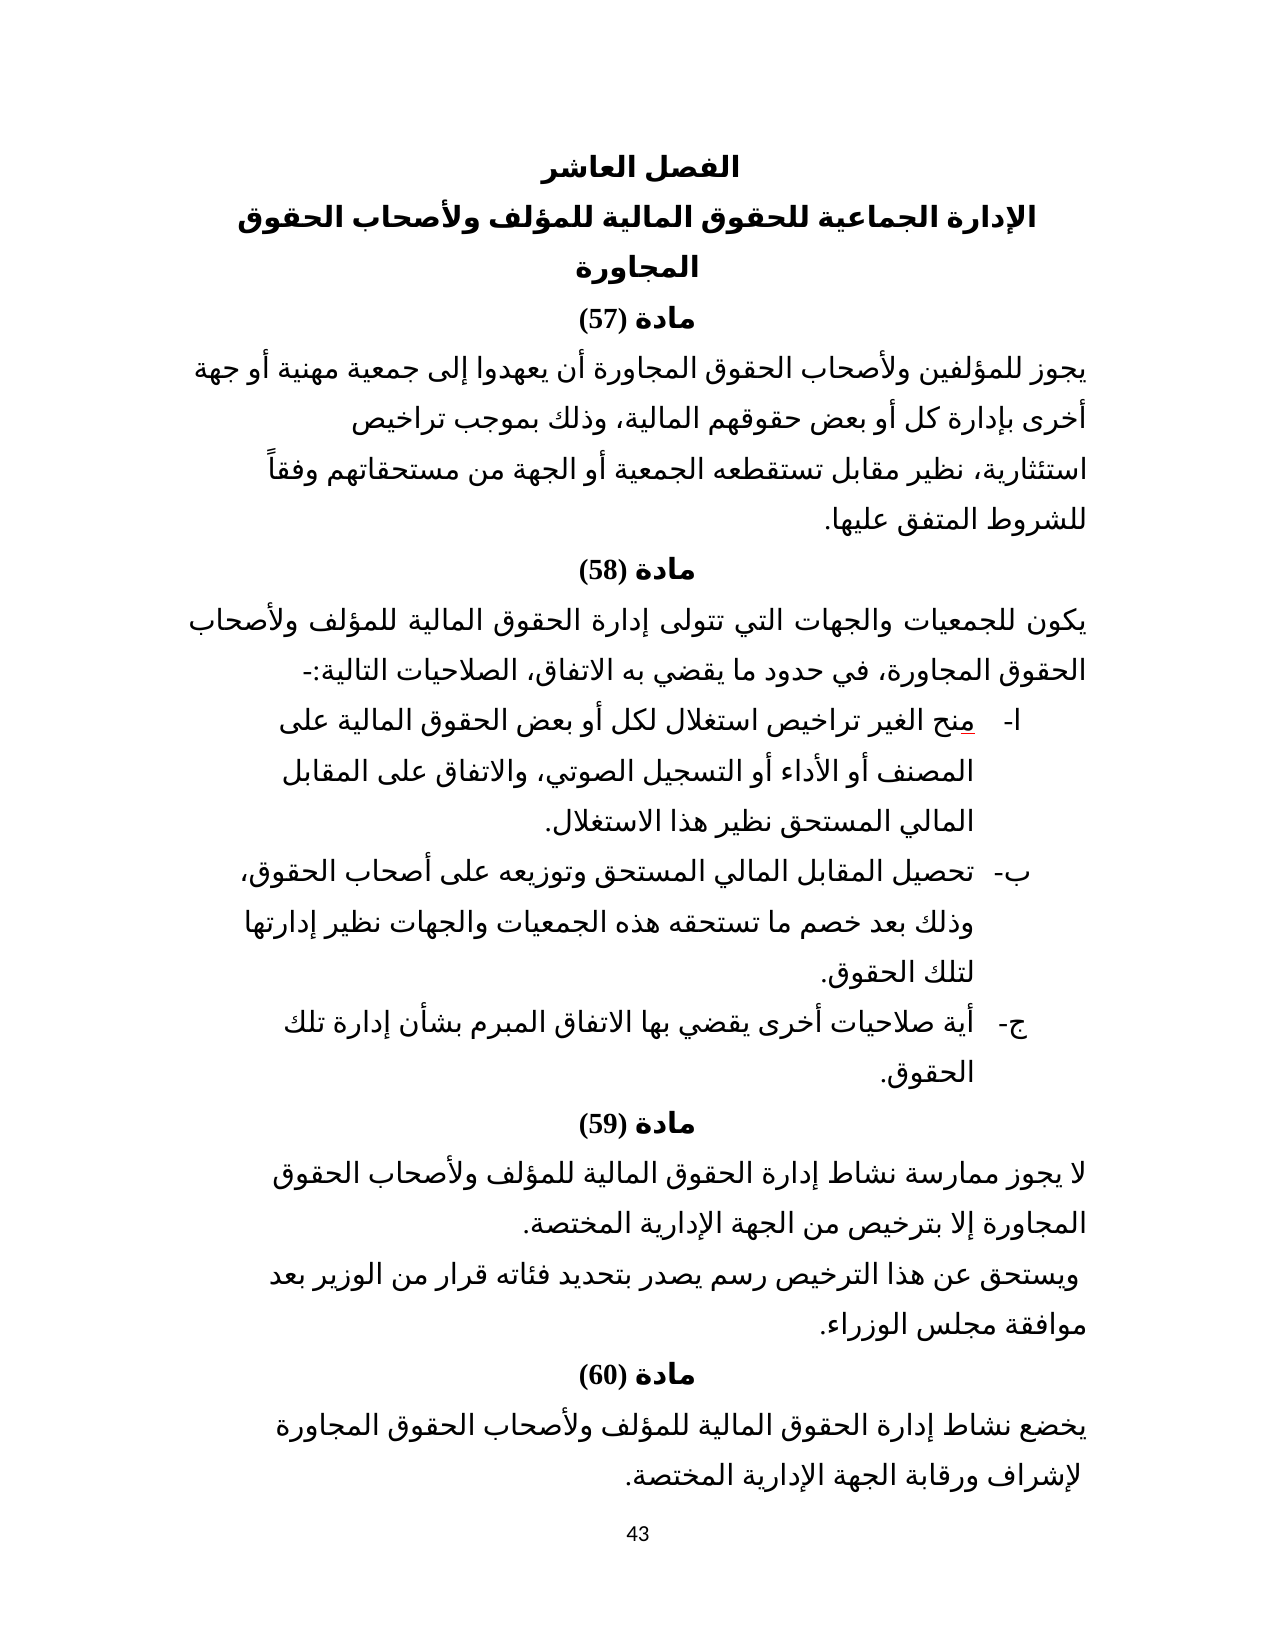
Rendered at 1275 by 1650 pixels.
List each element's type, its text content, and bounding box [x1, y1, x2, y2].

text ويستحق عن هذا الترخيص رسم يصدر بتحديد فئاته قرار من الوزير بعد موافقة مجلس الوزراء. [187, 1257, 1087, 1341]
list تحصيل المقابل المالي المستحق وتوزيعه على أصحاب الحقوق، وذلك بعد خصم ما تستحقه هذه الجمعيات والجهات نظير إدارتها لتلك الحقوق. [217, 854, 1012, 988]
text لا يجوز ممارسة نشاط إدارة الحقوق المالية للمؤلف ولأصحاب الحقوق المجاورة إلا بترخيص من الجهة الإدارية المختصة. [187, 1156, 1087, 1240]
text الفصل العاشر [187, 150, 1087, 183]
text الإدارة الجماعية للحقوق المالية للمؤلف ولأصحاب الحقوق المجاورة [187, 200, 1087, 284]
text مادة (58) [187, 552, 1087, 586]
text مادة (60) [187, 1357, 1087, 1391]
text يجوز للمؤلفين ولأصحاب الحقوق المجاورة أن يعهدوا إلى جمعية مهنية أو جهة أخرى بإدارة كل أو بعض حقوقهم المالية، وذلك بموجب تراخيص استئثارية، نظير مقابل تستقطعه الجمعية أو الجهة من مستحقاتهم وفقاً للشروط المتفق عليها. [187, 351, 1087, 536]
text مادة (59) [187, 1106, 1087, 1139]
text مادة (57) [187, 301, 1087, 334]
list ‌منح الغير تراخيص استغلال لكل أو بعض الحقوق المالية على المصنف أو الأداء أو التسجيل الصوتي، والاتفاق على المقابل المالي المستحق نظير هذا الاستغلال. [217, 703, 1012, 838]
text يخضع نشاط إدارة الحقوق المالية للمؤلف ولأصحاب الحقوق المجاورة لإشراف ورقابة الجهة الإدارية المختصة. [187, 1408, 1087, 1492]
text يكون للجمعيات والجهات التي تتولى إدارة الحقوق المالية للمؤلف ولأصحاب الحقوق المجاورة، في حدود ما يقضي به الاتفاق، الصلاحيات التالية:- [187, 603, 1087, 687]
list أية صلاحيات أخرى يقضي بها الاتفاق المبرم بشأن إدارة تلك الحقوق. [217, 1005, 1012, 1089]
